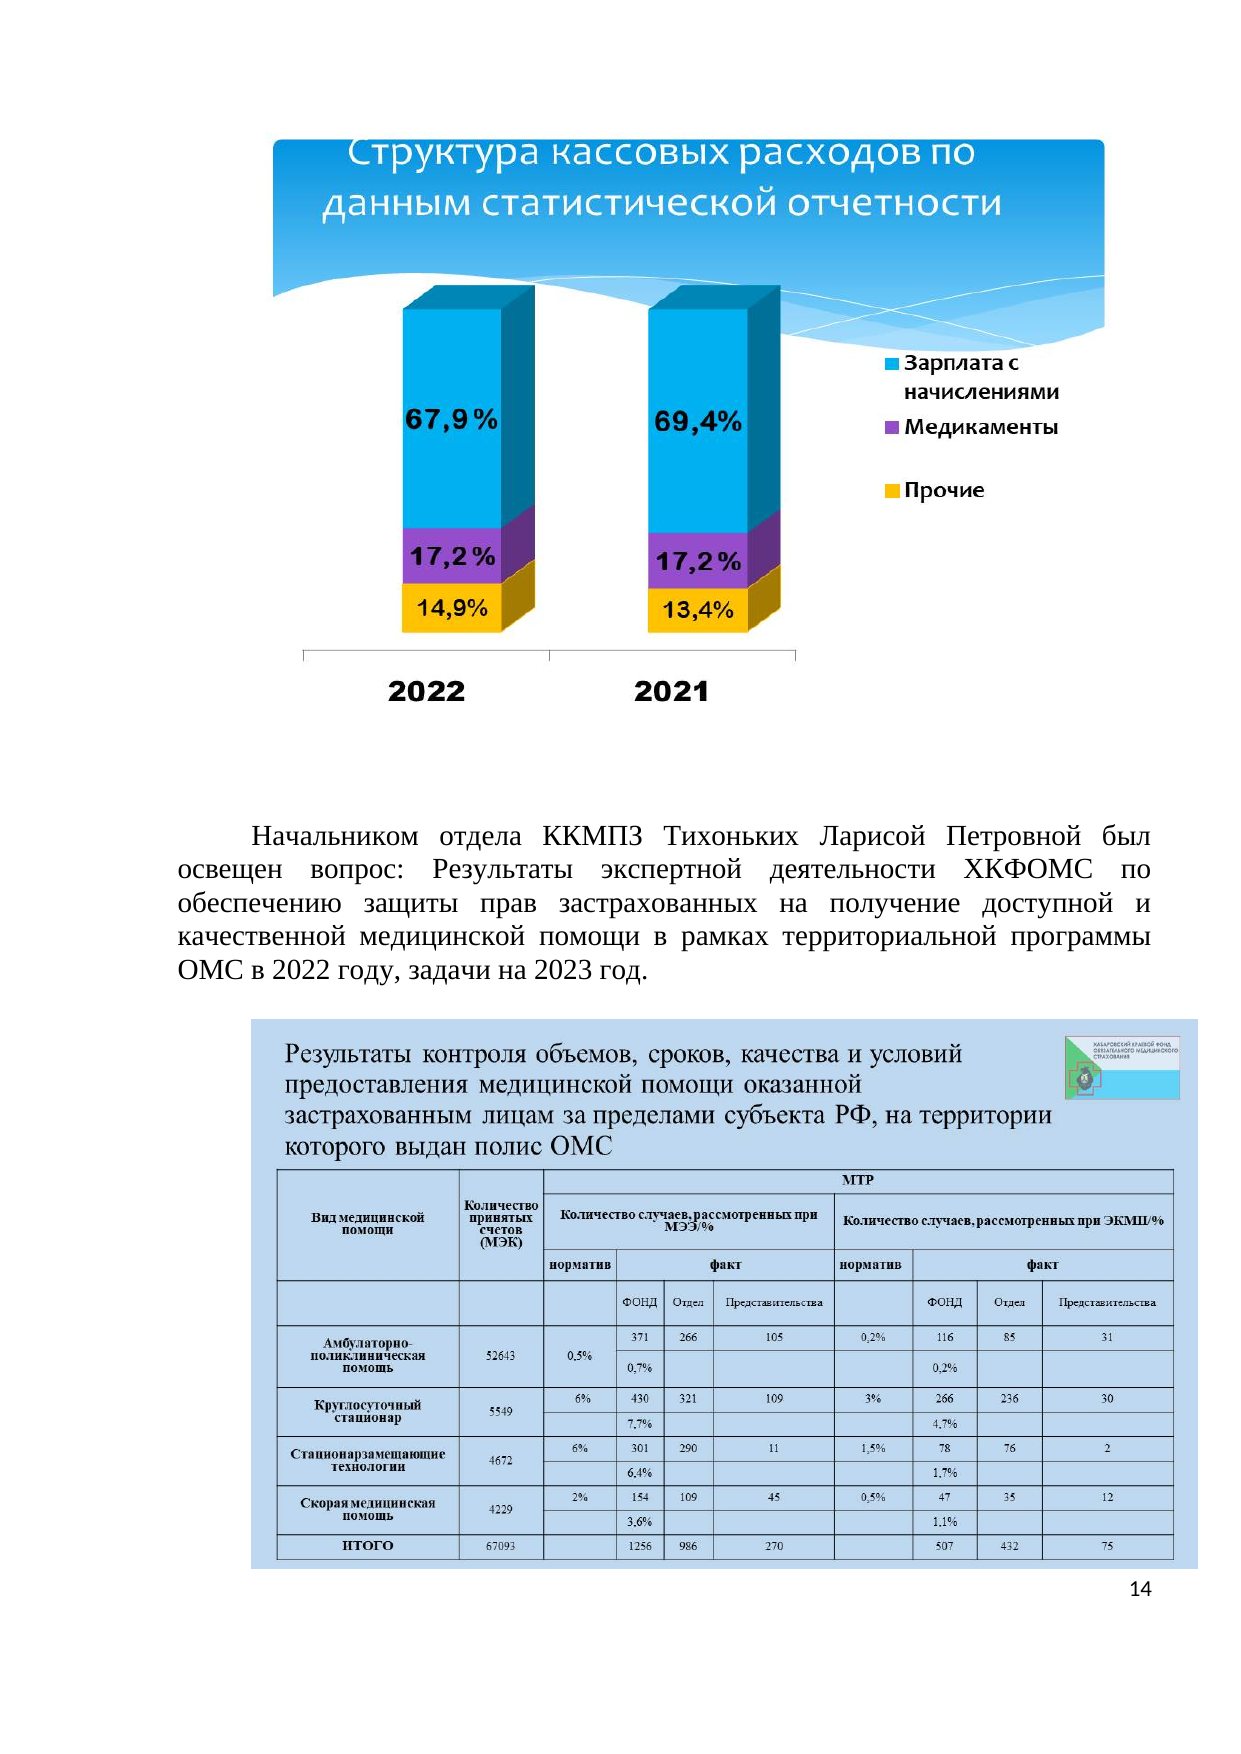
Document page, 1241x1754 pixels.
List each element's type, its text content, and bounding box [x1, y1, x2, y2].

picture [251, 118, 1125, 751]
text Начальником отдела ККМПЗ Тихоньких Ларисой Петровной был освещен вопрос: Результаты экспертной деятельности ХКФОМС по обеспечению защиты прав застрахованных на получение доступной и качественной медицинской помощи в рамках территориальной программы ОМС в 2022 году, задачи на 2023 год. [177, 818, 1152, 986]
picture [251, 1019, 1198, 1569]
